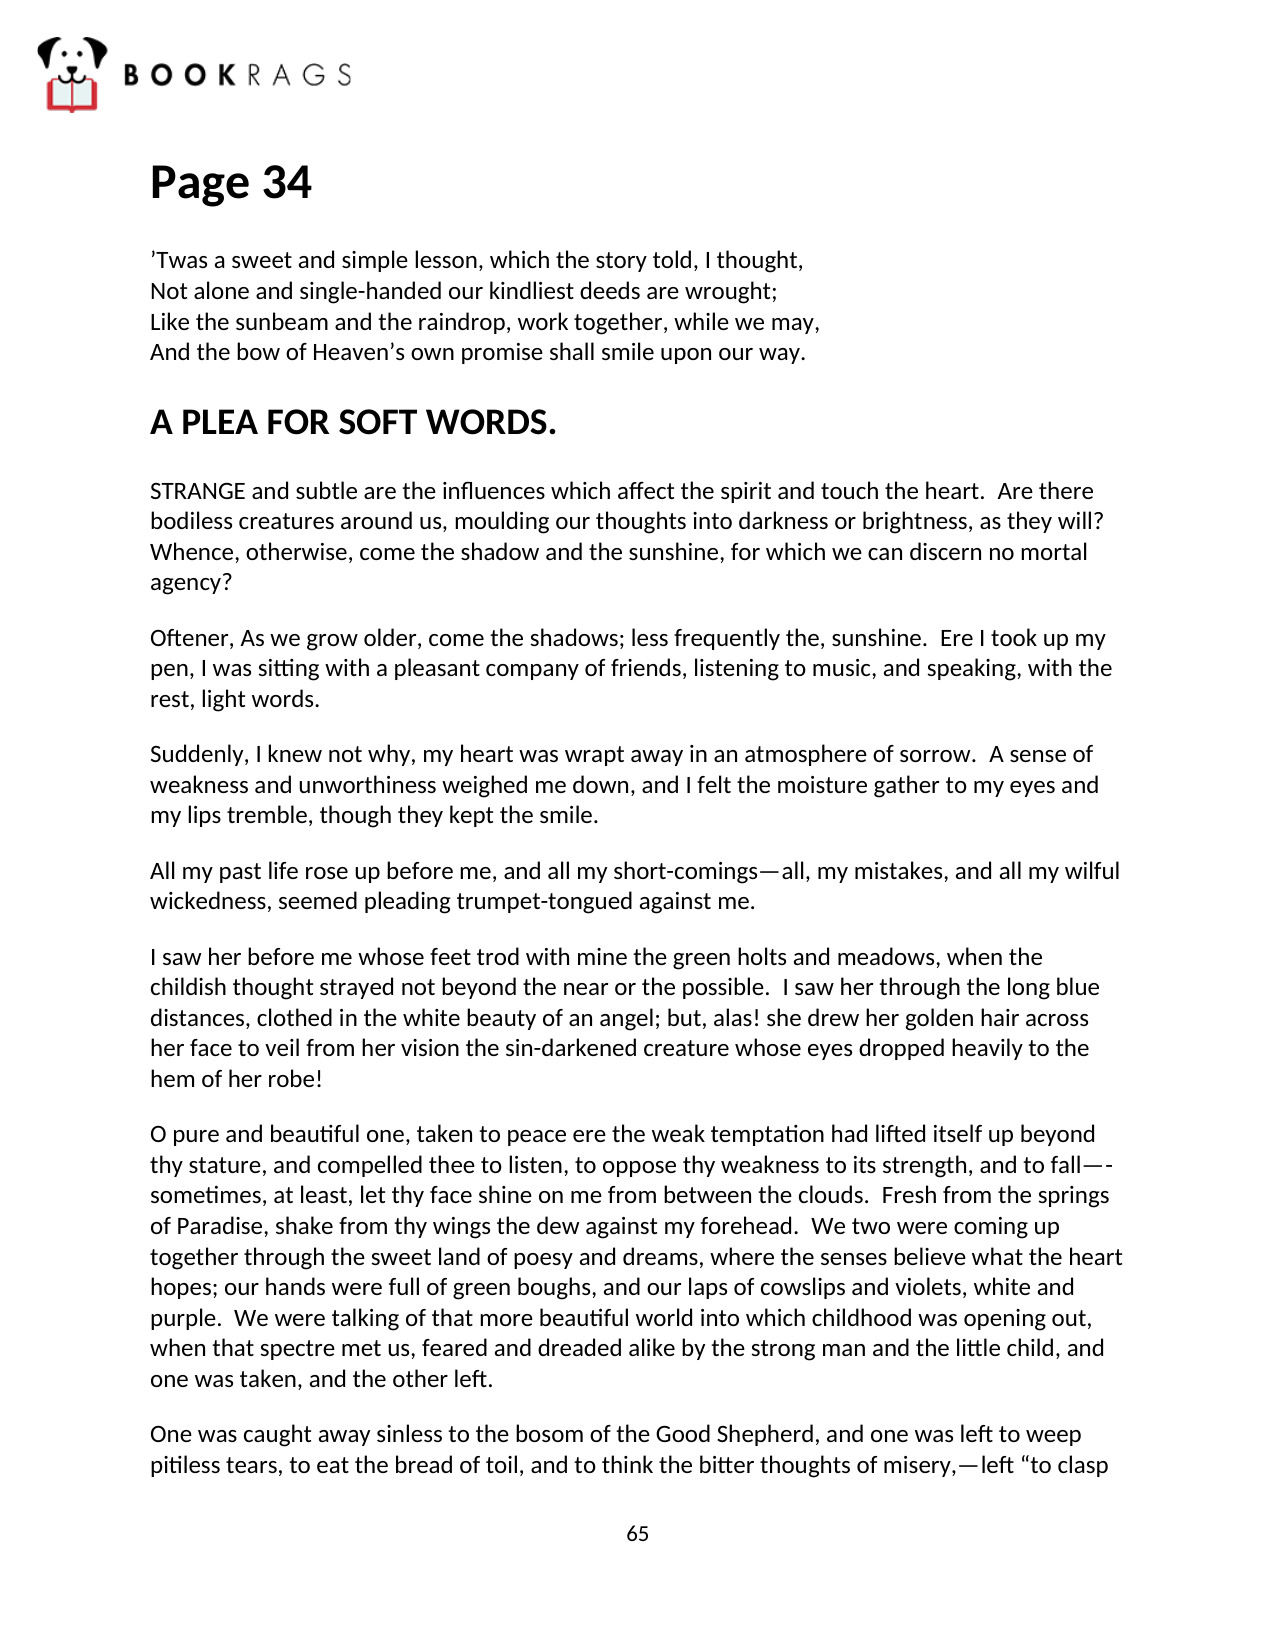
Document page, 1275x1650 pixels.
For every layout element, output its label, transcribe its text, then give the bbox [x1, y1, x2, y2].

text I saw her before me whose feet trod with mine the green holts and meadows, when the childish thought strayed not beyond the near or the possible. I saw her through the long blue distances, clothed in the white beauty of an angel; but, alas! she drew her golden hair across her face to veil from her vision the sin-darkened creature whose eyes dropped heavily to the hem of her robe! [150, 941, 1125, 1094]
text Suddenly, I knew not why, my heart was wrapt away in an atmosphere of sorrow. A sense of weakness and unworthiness weighed me down, and I felt the moisture gather to my eyes and my lips tremble, though they kept the smile. [150, 738, 1125, 830]
text O pure and beautiful one, taken to peace ere the weak temptation had lifted itself up beyond thy stature, and compelled thee to listen, to oppose thy weakness to its strength, and to fall—­sometimes, at least, let thy face shine on me from between the clouds. Fresh from the springs of Paradise, shake from thy wings the dew against my forehead. We two were coming up together through the sweet land of poesy and dreams, where the senses believe what the heart hopes; our hands were full of green boughs, and our laps of cowslips and violets, white and purple. We were talking of that more beautiful world into which childhood was opening out, when that spectre met us, feared and dreaded alike by the strong man and the little child, and one was taken, and the other left. [150, 1119, 1125, 1393]
text All my past life rose up before me, and all my short-comings—­all, my mistakes, and all my wilful wickedness, seemed pleading trumpet-tongued against me. [150, 855, 1125, 916]
text A PLEA FOR SOFT WORDS. [150, 398, 1125, 444]
picture [37, 37, 351, 113]
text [150, 1418, 1125, 1479]
text STRANGE and subtle are the influences which affect the spirit and touch the heart. Are there bodiless creatures around us, moulding our thoughts into darkness or brightness, as they will? Whence, otherwise, come the shadow and the sunshine, for which we can discern no mortal agency? [150, 475, 1125, 597]
text Page 34 [150, 150, 1125, 211]
text Oftener, As we grow older, come the shadows; less frequently the, sunshine. Ere I took up my pen, I was sitting with a pleasant company of friends, listening to music, and speaking, with the rest, light words. [150, 622, 1125, 713]
text ’Twas a sweet and simple lesson, which the story told, I thought, Not alone and single-handed our kindliest deeds are wrought; Like the sunbeam and the raindrop, work together, while we may, And the bow of Heaven’s own promise shall smile upon our way. [150, 244, 1125, 367]
